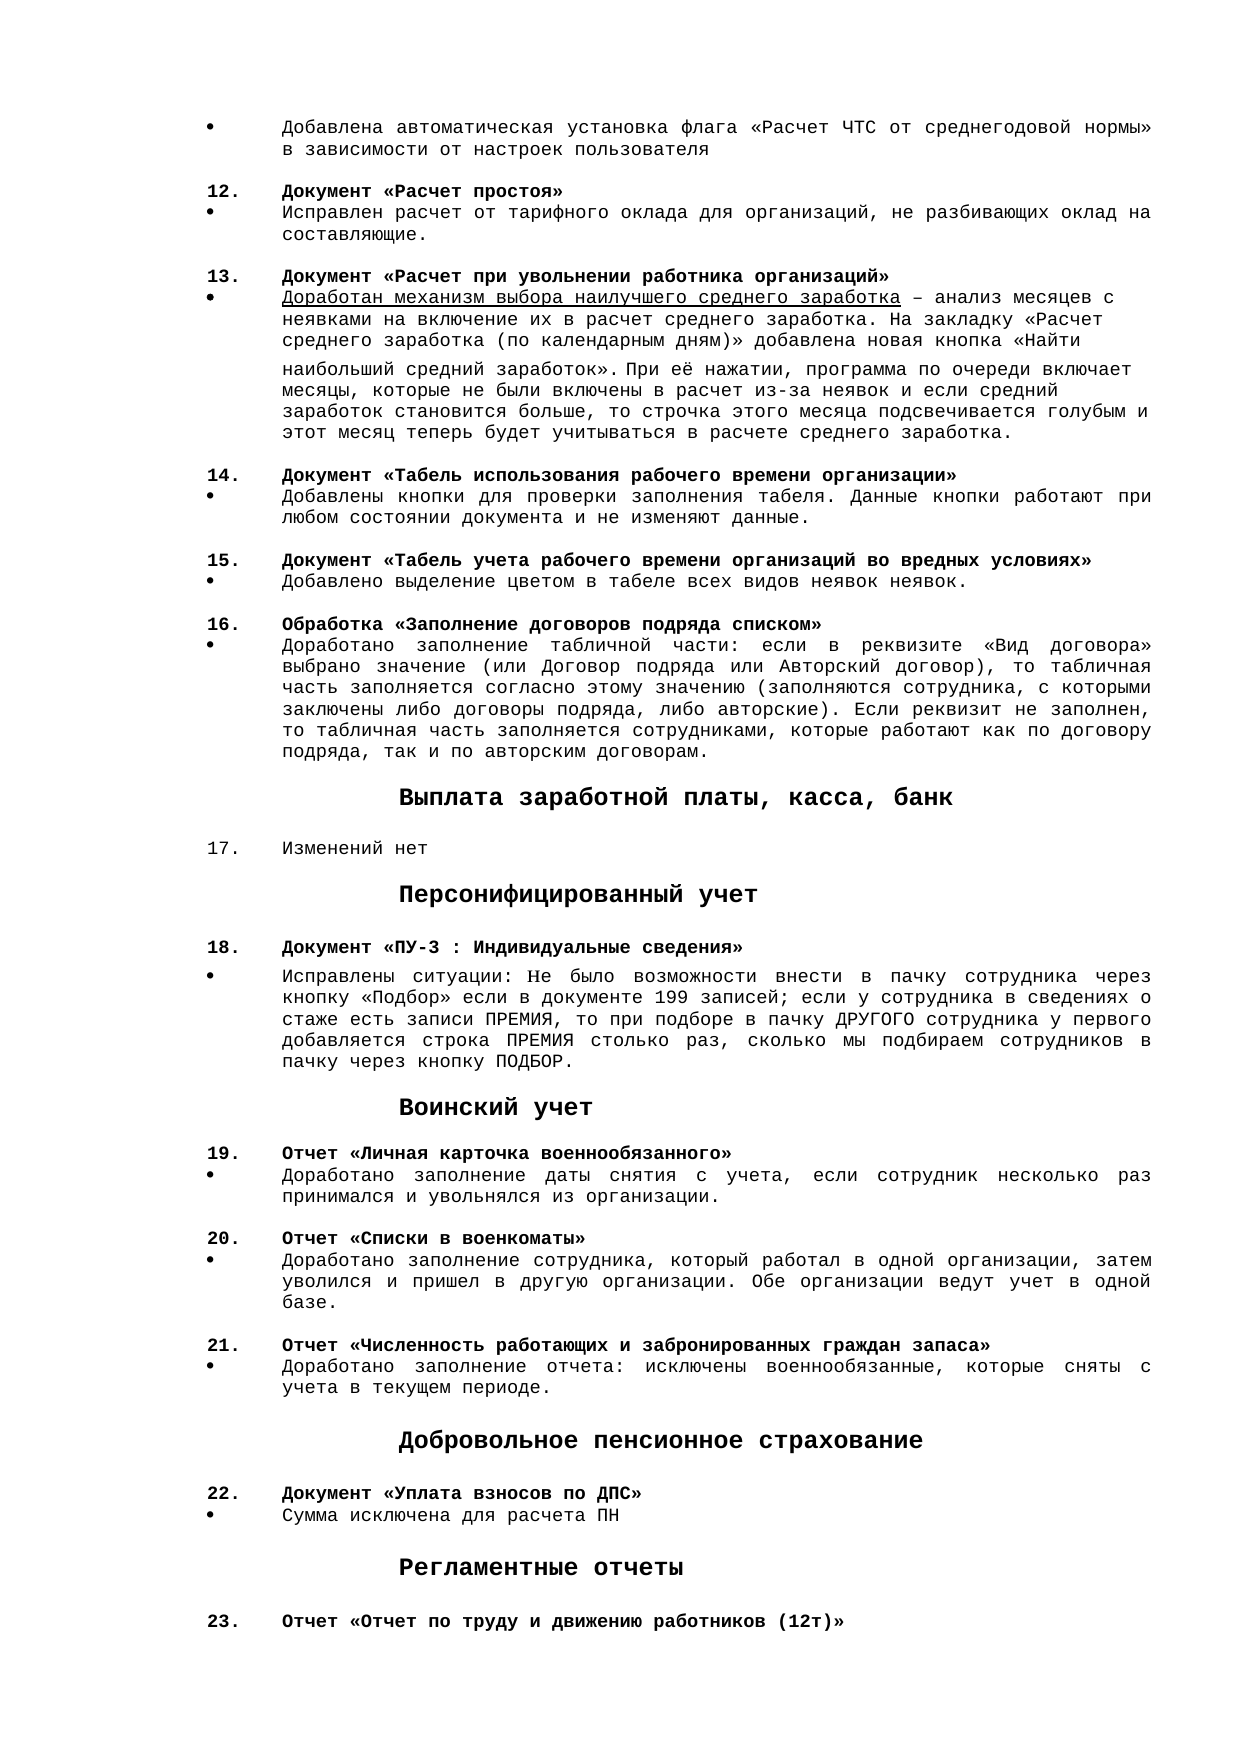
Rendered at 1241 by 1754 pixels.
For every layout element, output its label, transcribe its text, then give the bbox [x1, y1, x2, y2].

list Отчет «Личная карточка военнообязанного» [207, 1144, 1152, 1165]
list Доработано заполнение табличной части: если в реквизите «Вид договора» выбрано значение (или Договор подряда или Авторский договор), то табличная часть заполняется согласно этому значению (заполняются сотрудника, с которыми заключены либо договоры подряда, либо авторские). Если реквизит не заполнен, то табличная часть заполняется сотрудниками, которые работают как по договору подряда, так и по авторским договорам. [207, 636, 1152, 763]
list Документ «Уплата взносов по ДПС» [207, 1484, 1152, 1505]
list Доработано заполнение даты снятия с учета, если сотрудник несколько раз принимался и увольнялся из организации. [207, 1165, 1152, 1208]
list Документ «Расчет простоя» [207, 182, 1152, 203]
list Добавлены кнопки для проверки заполнения табеля. Данные кнопки работают при любом состоянии документа и не изменяют данные. [207, 487, 1152, 529]
list Добавлена автоматическая установка флага «Расчет ЧТС от среднегодовой нормы» в зависимости от настроек пользователя [207, 118, 1152, 161]
list Добавлено выделение цветом в табеле всех видов неявок неявок. [207, 572, 1152, 593]
list Отчет «Численность работающих и забронированных граждан запаса» [207, 1335, 1152, 1357]
list Персонифицированный учет [392, 881, 1152, 910]
list Исправлен расчет от тарифного оклада для организаций, не разбивающих оклад на составляющие. [207, 203, 1152, 246]
list Документ «ПУ-3 : Индивидуальные сведения» [207, 938, 1152, 959]
list Добровольное пенсионное страхование [392, 1427, 1152, 1456]
list Воинский учет [349, 1094, 1152, 1123]
list Отчет «Отчет по труду и движению работников (12т)» [207, 1612, 1152, 1633]
list Документ «Табель использования рабочего времени организации» [207, 466, 1152, 487]
list Сумма исключена для расчета ПН [207, 1505, 1152, 1527]
list Изменений нет [207, 839, 1152, 860]
list Документ «Расчет при увольнении работника организаций» [207, 267, 1152, 288]
list Исправлены ситуации: не было возможности внести в пачку сотрудника через кнопку «Подбор» если в документе 199 записей; если у сотрудника в сведениях о стаже есть записи ПРЕМИЯ, то при подборе в пачку ДРУГОГО сотрудника у первого добавляется строка ПРЕМИЯ столько раз, сколько мы подбираем сотрудников в пачку через кнопку ПОДБОР. [207, 959, 1152, 1073]
list Доработано заполнение сотрудника, который работал в одной организации, затем уволился и пришел в другую организации. Обе организации ведут учет в одной базе. [207, 1250, 1152, 1314]
list Выплата заработной платы, касса, банк [349, 784, 1152, 813]
list Обработка «Заполнение договоров подряда списком» [207, 614, 1152, 636]
list Доработано заполнение отчета: исключены военнообязанные, которые сняты с учета в текущем периоде. [207, 1357, 1152, 1399]
list Документ «Табель учета рабочего времени организаций во вредных условиях» [207, 551, 1152, 572]
list Отчет «Списки в военкоматы» [207, 1229, 1152, 1250]
list Регламентные отчеты [392, 1555, 1152, 1583]
